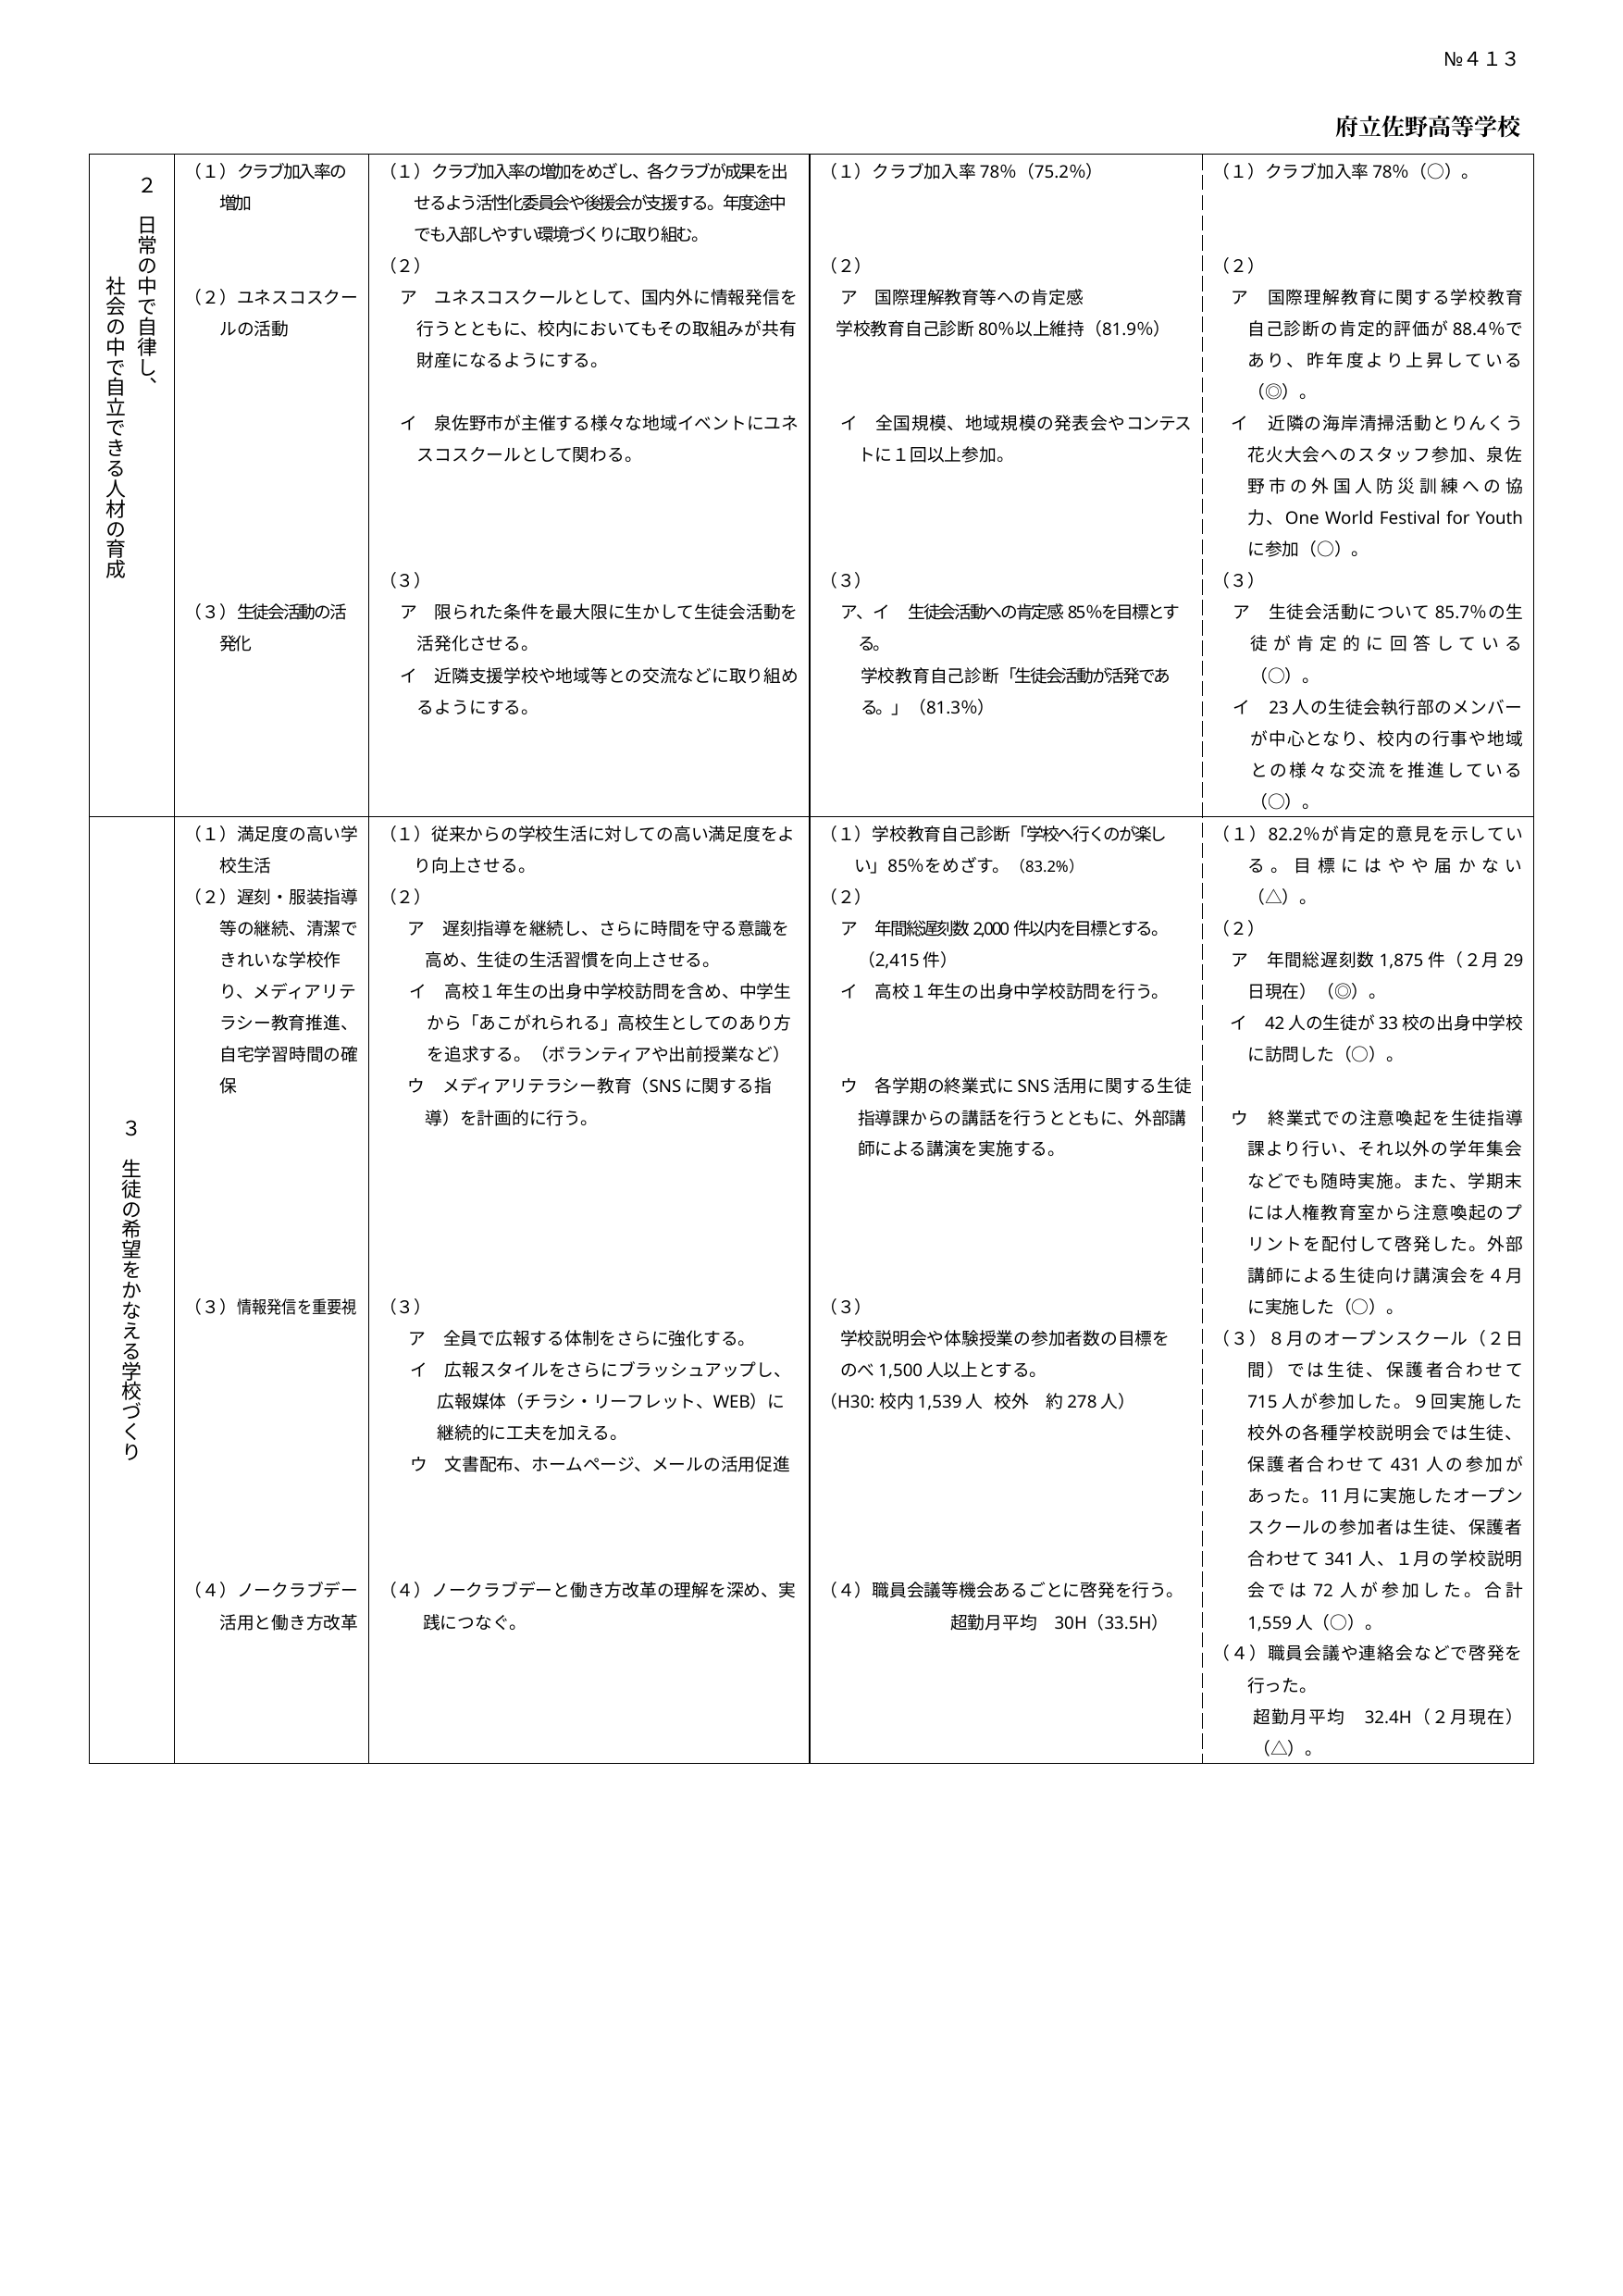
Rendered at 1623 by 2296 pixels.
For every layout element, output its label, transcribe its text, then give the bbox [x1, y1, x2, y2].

table_cell （１）82.2％が肯定的意見を示している。目標にはやや届かない（△）。 （２） ア 年間総遅刻数1,875件（２月29日現在）（◎）。 イ 42人の生徒が33校の出身中学校に訪問した（○）。 ウ 終業式での注意喚起を生徒指導課より行い、それ以外の学年集会などでも随時実施。また、学期末には人権教育室から注意喚起のプリントを配付して啓発した。外部講師による生徒向け講演会を４月に実施した（○）。 （３）８月のオープンスクール（２日間）では生徒、保護者合わせて715人が参加した。９回実施した校外の各種学校説明会では生徒、保護者合わせて431人の参加があった。11月に実施したオープンスクールの参加者は生徒、保護者合わせて341人、１月の学校説明会では72人が参加した。合計1,559人（○）。 （４）職員会議や連絡会などで啓発を行った。 超勤月平均 32.4H（２月現在）（△）。 [1202, 817, 1533, 1763]
table_cell （１）クラブ加入率の増加 （２）ユネスコスクールの活動 （３）生徒会活動の活発化 [175, 155, 368, 816]
table_cell （１）満足度の高い学校生活 （２）遅刻・服装指導等の継続、清潔できれいな学校作り、メディアリテラシー教育推進、自宅学習時間の確保 （３）情報発信を重要視 （４）ノークラブデー活用と働き方改革 [175, 817, 368, 1763]
table_cell （１）クラブ加入率78％（75.2％） （２） ア 国際理解教育等への肯定感 学校教育自己診断80％以上維持（81.9％） イ 全国規模、地域規模の発表会やコンテストに１回以上参加。 （３） ア、イ 生徒会活動への肯定感85％を目標とする。 学校教育自己診断「生徒会活動が活発である。」（81.3％） [811, 155, 1202, 816]
table_cell ２ 日常の中で自律し、 社会の中で自立できる人材の育成 [90, 155, 174, 816]
table_cell （１）従来からの学校生活に対しての高い満足度をより向上させる。 （２） ア 遅刻指導を継続し、さらに時間を守る意識を高め、生徒の生活習慣を向上させる。 イ 高校１年生の出身中学校訪問を含め、中学生から「あこがれられる」高校生としてのあり方を追求する。（ボランティアや出前授業など） ウ メディアリテラシー教育（SNSに関する指導）を計画的に行う。 （３） ア 全員で広報する体制をさらに強化する。 イ 広報スタイルをさらにブラッシュアップし、広報媒体（チラシ・リーフレット、WEB）に継続的に工夫を加える。 ウ 文書配布、ホームページ、メールの活用促進 （４）ノークラブデーと働き方改革の理解を深め、実践につなぐ。 [369, 817, 809, 1763]
table_cell （１）クラブ加入率78％（○）。 （２） ア 国際理解教育に関する学校教育自己診断の肯定的評価が88.4％であり、昨年度より上昇している（◎）。 イ 近隣の海岸清掃活動とりんくう花火大会へのスタッフ参加、泉佐野市の外国人防災訓練への協力、One World Festival for Youthに参加（○）。 （３） ア 生徒会活動について85.7％の生徒が肯定的に回答している（○）。 イ 23人の生徒会執行部のメンバーが中心となり、校内の行事や地域との様々な交流を推進している（○）。 [1202, 155, 1533, 816]
table_cell （１）クラブ加入率の増加をめざし、各クラブが成果を出せるよう活性化委員会や後援会が支援する。年度途中でも入部しやすい環境づくりに取り組む。 （２） ア ユネスコスクールとして、国内外に情報発信を行うとともに、校内においてもその取組みが共有財産になるようにする。 イ 泉佐野市が主催する様々な地域イベントにユネスコスクールとして関わる。 （３） ア 限られた条件を最大限に生かして生徒会活動を活発化させる。 イ 近隣支援学校や地域等との交流などに取り組めるようにする。 [369, 155, 809, 816]
table_cell ３ 生徒の希望をかなえる学校づくり [90, 817, 174, 1763]
table_cell （１）学校教育自己診断「学校へ行くのが楽しい」85％をめざす。（83.2%） （２） ア 年間総遅刻数2,000件以内を目標とする。（2,415件） イ 高校１年生の出身中学校訪問を行う。 ウ 各学期の終業式にSNS活用に関する生徒指導課からの講話を行うとともに、外部講師による講演を実施する。 （３） 学校説明会や体験授業の参加者数の目標を のべ1,500人以上とする。 （H30: 校内1,539人 校外 約278人） （４）職員会議等機会あるごとに啓発を行う。 超勤月平均 30H（33.5H） [811, 817, 1202, 1763]
